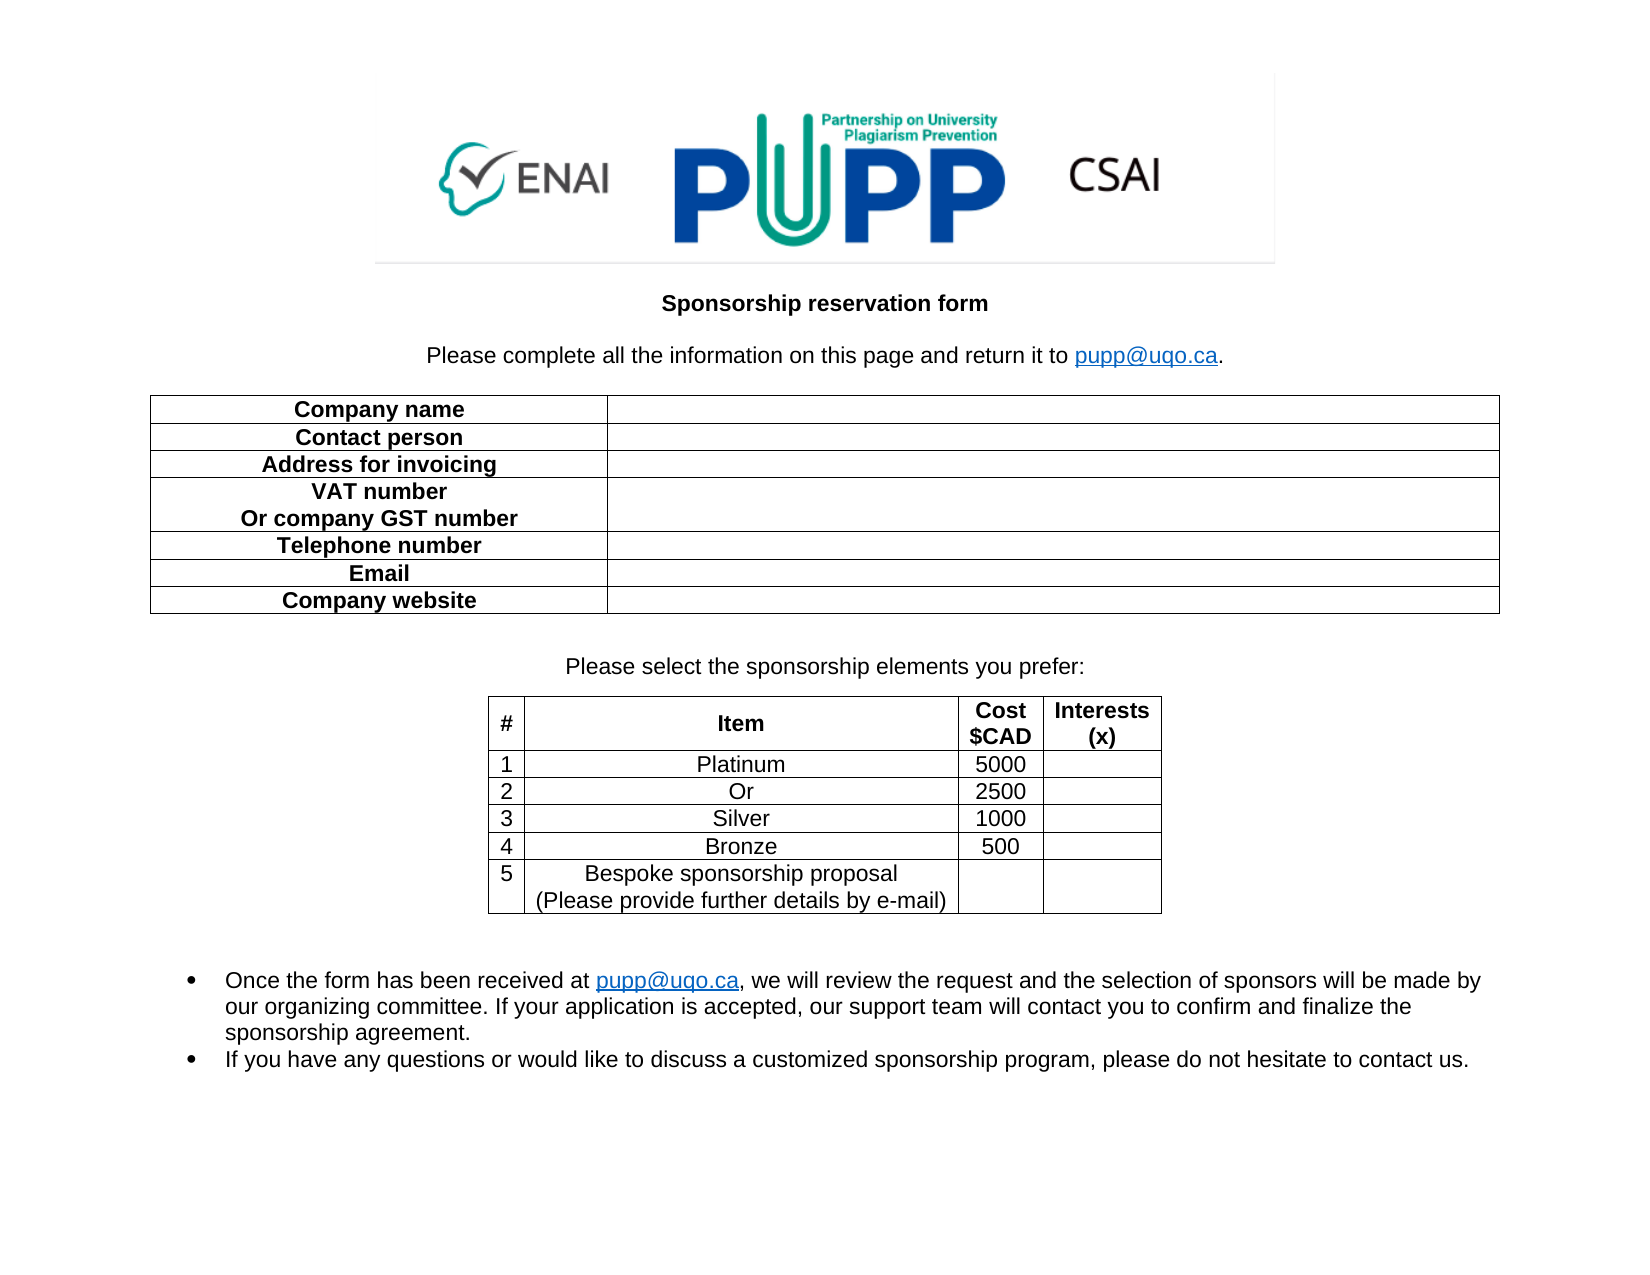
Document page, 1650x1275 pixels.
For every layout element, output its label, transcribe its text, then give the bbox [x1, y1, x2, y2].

table_cell Silver [525, 805, 958, 832]
table_cell 5000 [959, 751, 1043, 777]
text Sponsorship reservation form [150, 290, 1500, 316]
table_cell [608, 451, 1499, 477]
table_header Item [525, 697, 958, 749]
table_header Company name [151, 396, 607, 422]
table_cell 4 [489, 833, 524, 859]
table_cell Bespoke sponsorship proposal (Please provide further details by e-mail) [525, 860, 958, 913]
table_cell Company website [151, 587, 607, 613]
table_header Interests (x) [1044, 697, 1161, 749]
table_cell Bronze [525, 833, 958, 859]
table_cell 3 [489, 805, 524, 832]
table_cell Contact person [151, 424, 607, 450]
table_cell [959, 860, 1043, 913]
table_cell 2500 [959, 778, 1043, 804]
table_cell 5 [489, 860, 524, 913]
table_cell [1044, 805, 1161, 832]
table_header # [489, 697, 524, 749]
table_cell [608, 587, 1499, 613]
table_cell 1000 [959, 805, 1043, 832]
table_cell 500 [959, 833, 1043, 859]
table_cell Address for invoicing [151, 451, 607, 477]
picture [375, 73, 1275, 264]
table_cell Telephone number [151, 532, 607, 558]
table_cell [608, 424, 1499, 450]
text Please select the sponsorship elements you prefer: [150, 653, 1500, 679]
table_cell Email [151, 560, 607, 586]
table_header Cost $CAD [959, 697, 1043, 749]
table_cell [608, 560, 1499, 586]
table_cell 1 [489, 751, 524, 777]
table_cell Or [525, 778, 958, 804]
table_cell [1044, 833, 1161, 859]
table_cell [608, 532, 1499, 558]
table_cell [1044, 778, 1161, 804]
text Please complete all the information on this page and return it to pupp@uqo.ca. [150, 342, 1500, 369]
list Once the form has been received at pupp@uqo.ca, we will review the request and the selection of sponsors will be made by our organizing committee. If your application is accepted, our support team will contact you to confirm and finalize the sponsorship agreement. [187, 967, 1500, 1046]
table_cell [1044, 751, 1161, 777]
table_cell VAT number Or company GST number [151, 478, 607, 531]
table_cell [608, 478, 1499, 531]
table_cell Platinum [525, 751, 958, 777]
table_cell [1044, 860, 1161, 913]
table_cell 2 [489, 778, 524, 804]
table_header [608, 396, 1499, 422]
list If you have any questions or would like to discuss a customized sponsorship program, please do not hesitate to contact us. [187, 1046, 1500, 1072]
